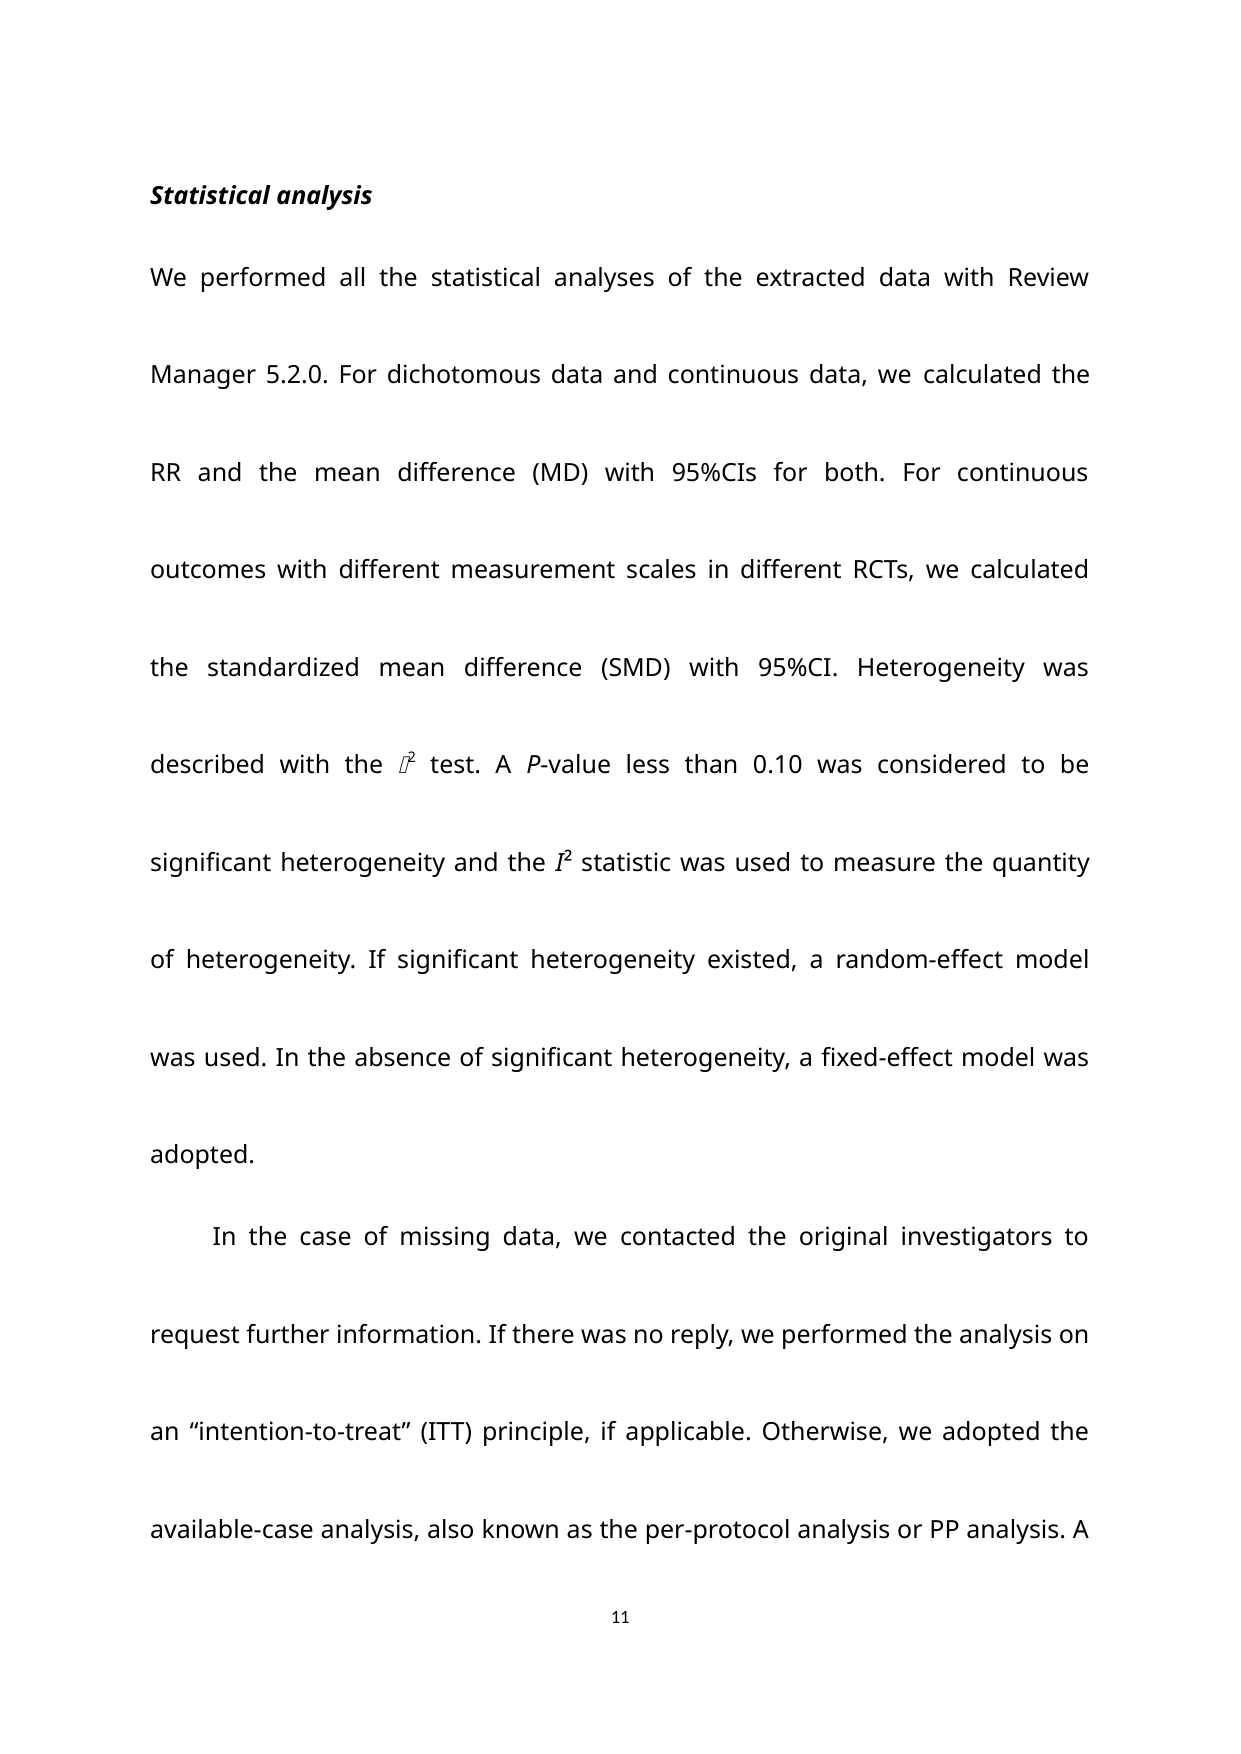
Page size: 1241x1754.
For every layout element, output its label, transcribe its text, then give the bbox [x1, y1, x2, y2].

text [150, 1203, 1090, 1561]
text Statistical analysis [150, 162, 1090, 227]
text We performed all the statistical analyses of the extracted data with Review Manager 5.2.0. For dichotomous data and continuous data, we calculated the RR and the mean difference (MD) with 95%CIs for both. For continuous outcomes with different measurement scales in different RCTs, we calculated the standardized mean difference (SMD) with 95%CI. Heterogeneity was described with the 2 test. A P-value less than 0.10 was considered to be significant heterogeneity and the I² statistic was used to measure the quantity of heterogeneity. If significant heterogeneity existed, a random-effect model was used. In the absence of significant heterogeneity, a fixed-effect model was adopted. [150, 244, 1090, 1186]
